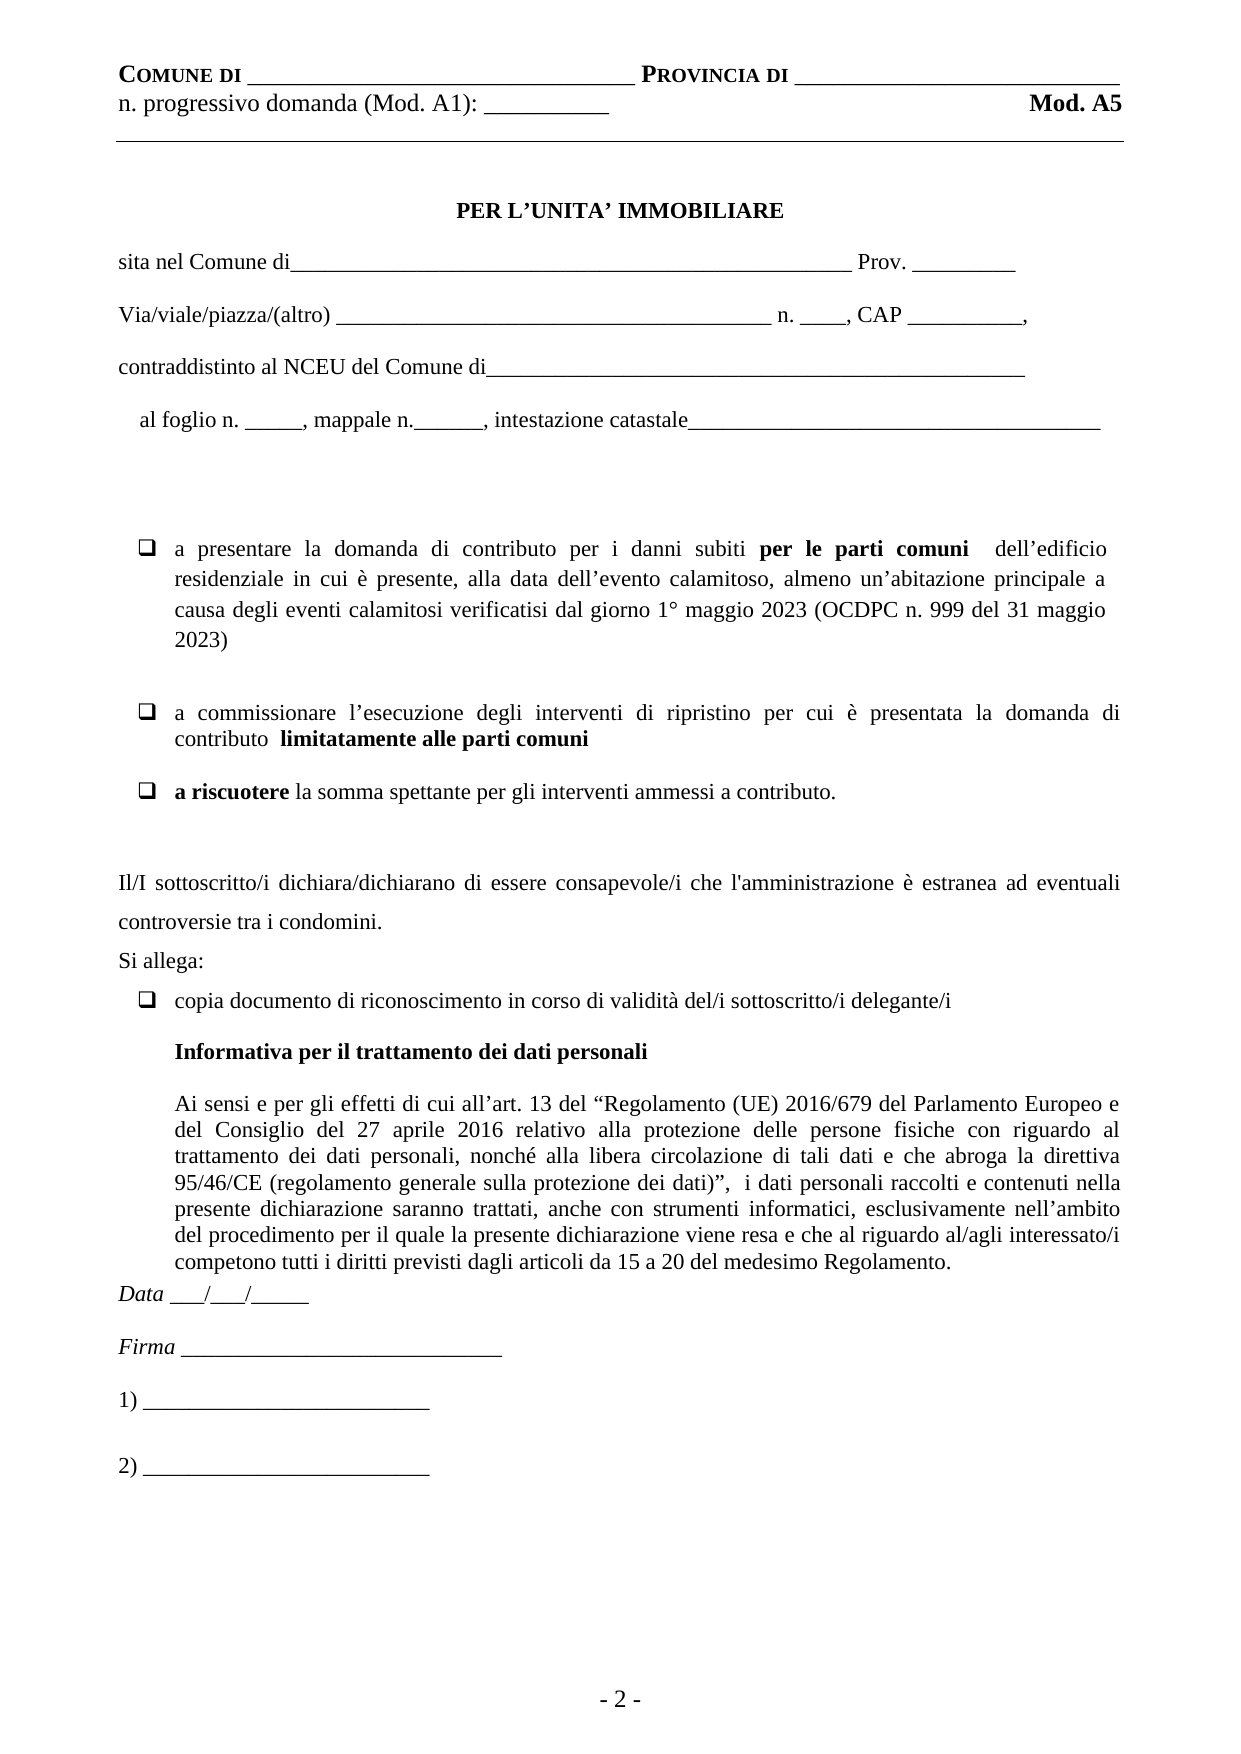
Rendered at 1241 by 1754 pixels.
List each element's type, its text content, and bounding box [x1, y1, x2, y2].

text sita nel Comune di_________________________________________________ Prov. _________ [118, 248, 1122, 274]
text PER L’UNITA’ IMMOBILIARE [118, 197, 1122, 223]
list Ai sensi e per gli effetti di cui all’art. 13 del “Regolamento (UE) 2016/679 del Parlamento Europeo e del Consiglio del 27 aprile 2016 relativo alla protezione delle persone fisiche con riguardo al trattamento dei dati personali, nonché alla libera circolazione di tali dati e che abroga la direttiva 95/46/CE (regolamento generale sulla protezione dei dati)”, i dati personali raccolti e contenuti nella presente dichiarazione saranno trattati, anche con strumenti informatici, esclusivamente nell’ambito del procedimento per il quale la presente dichiarazione viene resa e che al riguardo al/agli interessato/i competono tutti i diritti previsti dagli articoli da 15 a 20 del medesimo Regolamento. [174, 1090, 1122, 1274]
text contraddistinto al NCEU del Comune di_______________________________________________ [118, 353, 1122, 380]
text 1) _________________________ [118, 1386, 1122, 1412]
text Si allega: [118, 948, 1122, 974]
text Data ___/___/_____ [118, 1281, 1122, 1307]
text al foglio n. _____, mappale n.______, intestazione catastale____________________________________ [118, 406, 1122, 432]
text 2) _________________________ [118, 1452, 1122, 1478]
text Via/viale/piazza/(altro) ______________________________________ n. ____, CAP __________, [118, 301, 1122, 327]
list a riscuotere la somma spettante per gli interventi ammessi a contributo. [137, 778, 1122, 804]
text Firma ____________________________ [118, 1333, 1122, 1359]
list a commissionare l’esecuzione degli interventi di ripristino per cui è presentata la domanda di contributo limitatamente alle parti comuni [137, 699, 1122, 751]
text Il/I sottoscritto/i dichiara/dichiarano di essere consapevole/i che l'amministrazione è estranea ad eventuali controversie tra i condomini. [118, 869, 1122, 934]
list copia documento di riconoscimento in corso di validità del/i sottoscritto/i delegante/i [137, 987, 1122, 1013]
list Informativa per il trattamento dei dati personali [174, 1038, 1122, 1065]
list a presentare la domanda di contributo per i danni subiti per le parti comuni dell’edificio residenziale in cui è presente, alla data dell’evento calamitoso, almeno un’abitazione principale a causa degli eventi calamitosi verificatisi dal giorno 1° maggio 2023 (OCDPC n. 999 del 31 maggio 2023) [137, 535, 1107, 652]
